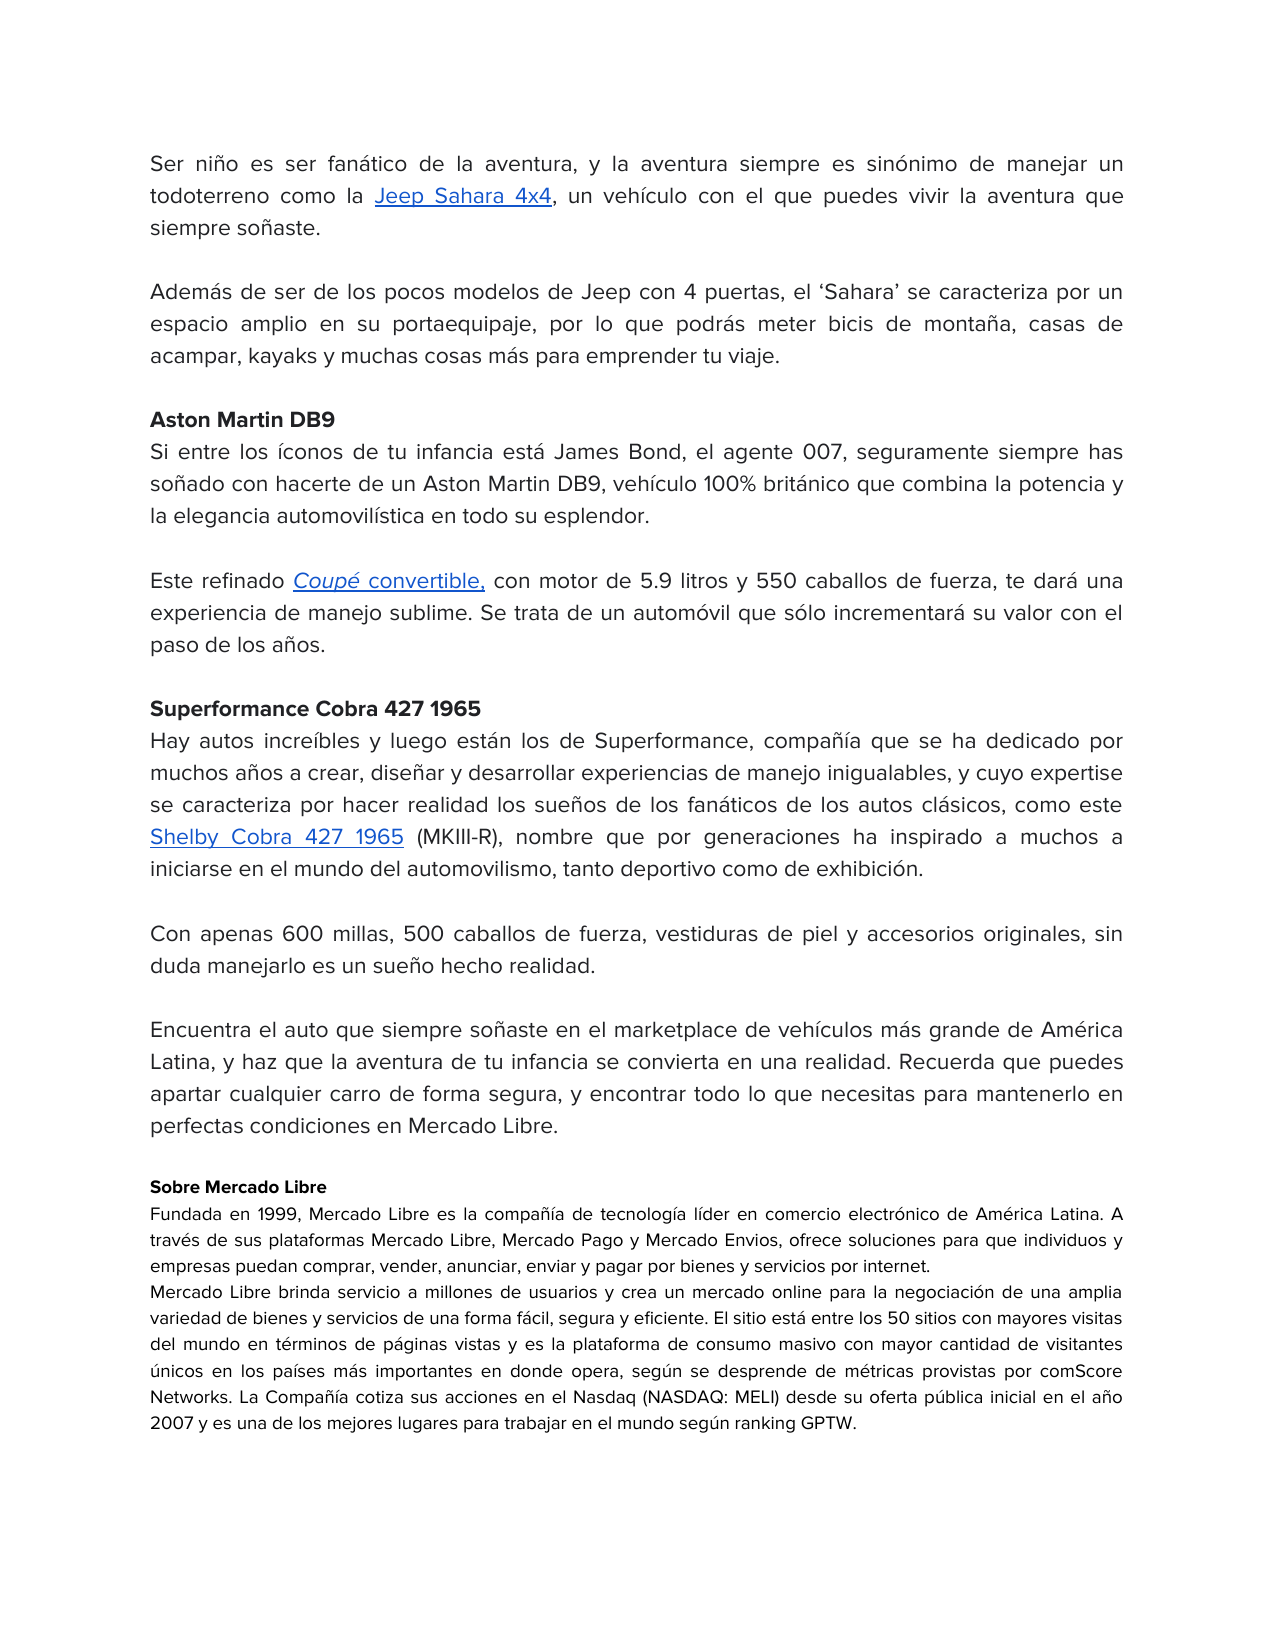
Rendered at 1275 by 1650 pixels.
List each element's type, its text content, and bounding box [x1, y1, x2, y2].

text Sobre Mercado Libre [150, 1177, 1125, 1199]
text Si entre los íconos de tu infancia está James Bond, el agente 007, seguramente siempre has soñado con hacerte de un Aston Martin DB9, vehículo 100% británico que combina la potencia y la elegancia automovilística en todo su esplendor. [150, 439, 1125, 531]
text Superformance Cobra 427 1965 [150, 695, 1125, 723]
text Hay autos increíbles y luego están los de Superformance, compañía que se ha dedicado por muchos años a crear, diseñar y desarrollar experiencias de manejo inigualables, y cuyo expertise se caracteriza por hacer realidad los sueños de los fanáticos de los autos clásicos, como este Shelby Cobra 427 1965 (MKIII-R), nombre que por generaciones ha inspirado a muchos a iniciarse en el mundo del automovilismo, tanto deportivo como de exhibición. [150, 727, 1125, 884]
text Además de ser de los pocos modelos de Jeep con 4 puertas, el ‘Sahara’ se caracteriza por un espacio amplio en su portaequipaje, por lo que podrás meter bicis de montaña, casas de acampar, kayaks y muchas cosas más para emprender tu viaje. [150, 278, 1125, 370]
text Este refinado Coupé convertible, con motor de 5.9 litros y 550 caballos de fuerza, te dará una experiencia de manejo sublime. Se trata de un automóvil que sólo incrementará su valor con el paso de los años. [150, 567, 1125, 659]
text Aston Martin DB9 [150, 407, 1125, 434]
text Encuentra el auto que siempre soñaste en el marketplace de vehículos más grande de América Latina, y haz que la aventura de tu infancia se convierta en una realidad. Recuerda que puedes apartar cualquier carro de forma segura, y encontrar todo lo que necesitas para mantenerlo en perfectas condiciones en Mercado Libre. [150, 1016, 1125, 1140]
text Fundada en 1999, Mercado Libre es la compañía de tecnología líder en comercio electrónico de América Latina. A través de sus plataformas Mercado Libre, Mercado Pago y Mercado Envios, ofrece soluciones para que individuos y empresas puedan comprar, vender, anunciar, enviar y pagar por bienes y servicios por internet. [150, 1203, 1125, 1278]
text Mercado Libre brinda servicio a millones de usuarios y crea un mercado online para la negociación de una amplia variedad de bienes y servicios de una forma fácil, segura y eficiente. El sitio está entre los 50 sitios con mayores visitas del mundo en términos de páginas vistas y es la plataforma de consumo masivo con mayor cantidad de visitantes únicos en los países más importantes en donde opera, según se desprende de métricas provistas por comScore Networks. La Compañía cotiza sus acciones en el Nasdaq (NASDAQ: MELI) desde su oferta pública inicial en el año 2007 y es una de los mejores lugares para trabajar en el mundo según ranking GPTW. [150, 1281, 1125, 1435]
text Con apenas 600 millas, 500 caballos de fuerza, vestiduras de piel y accesorios originales, sin duda manejarlo es un sueño hecho realidad. [150, 920, 1125, 980]
text Ser niño es ser fanático de la aventura, y la aventura siempre es sinónimo de manejar un todoterreno como la Jeep Sahara 4x4, un vehículo con el que puedes vivir la aventura que siempre soñaste. [150, 150, 1125, 242]
